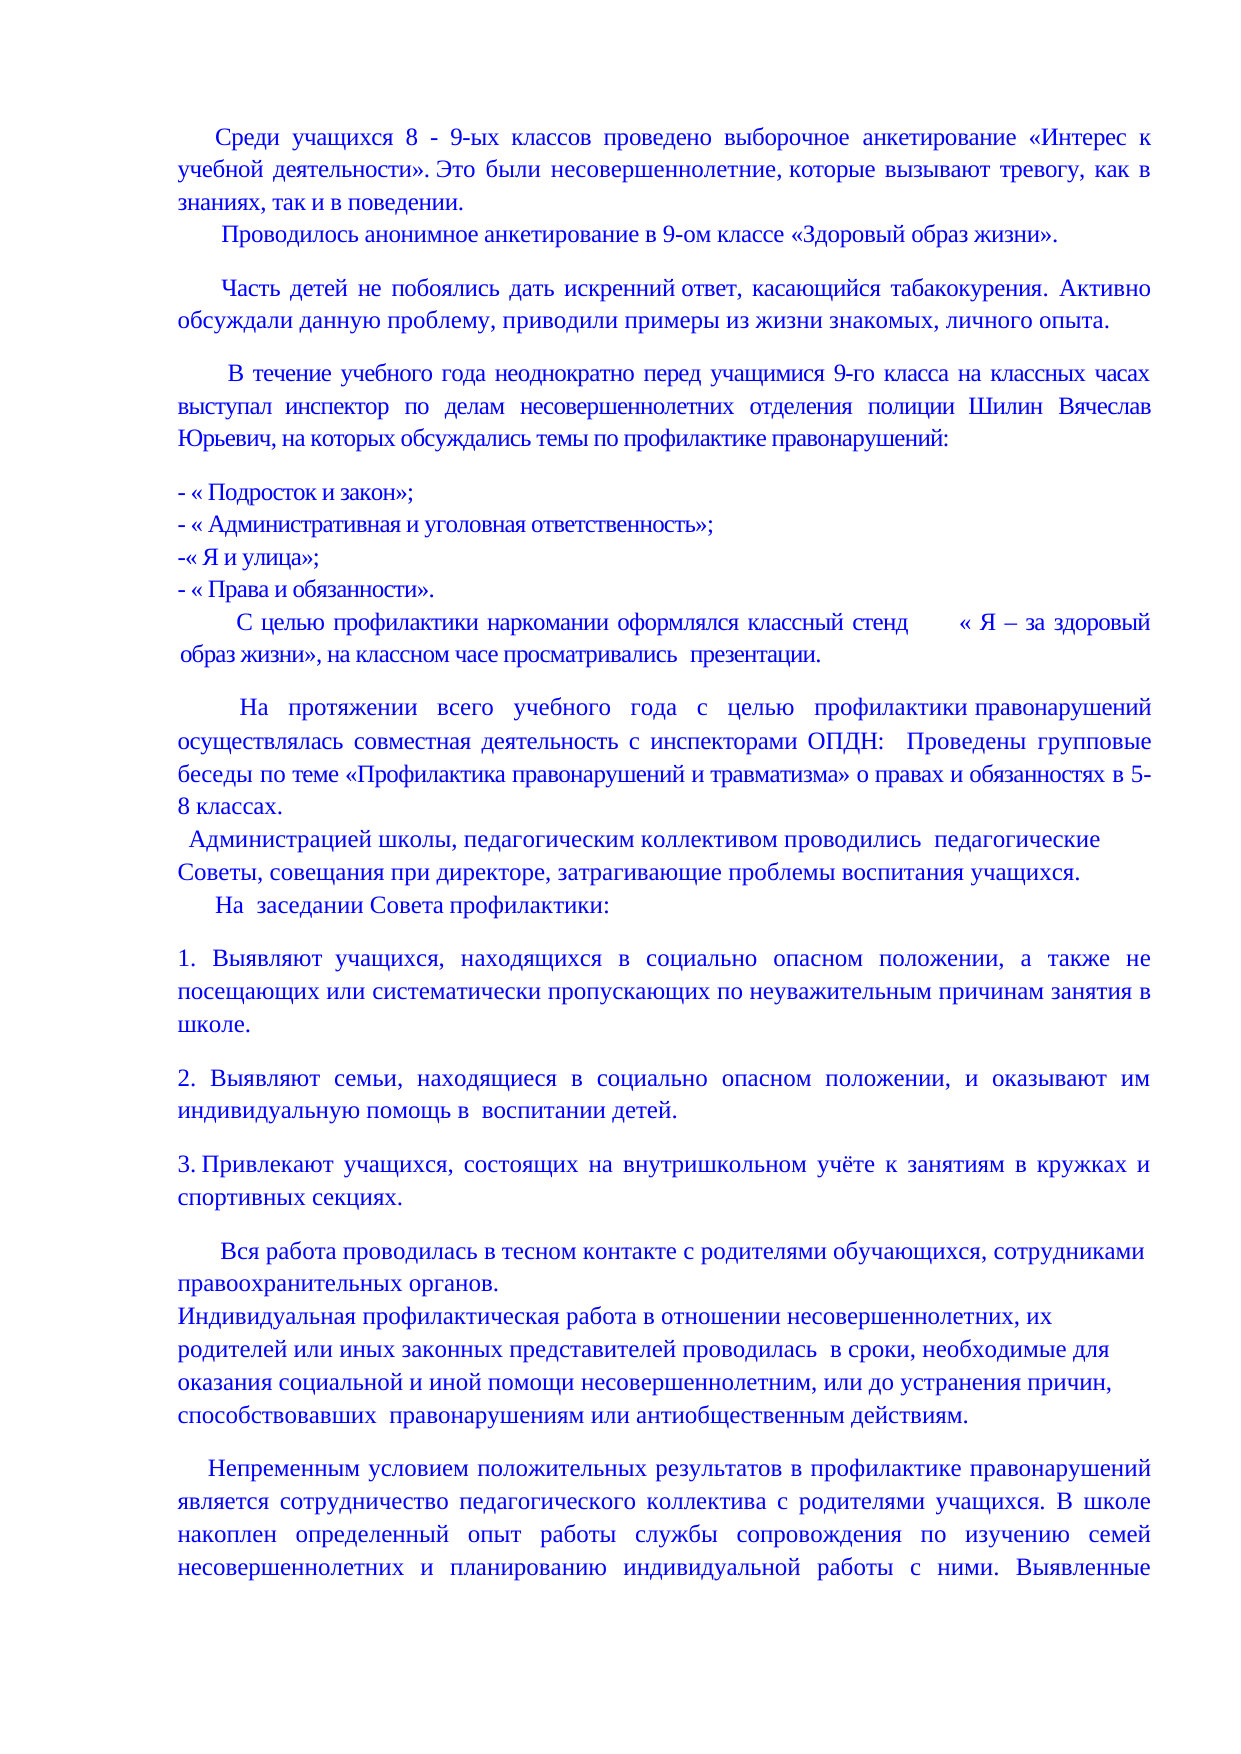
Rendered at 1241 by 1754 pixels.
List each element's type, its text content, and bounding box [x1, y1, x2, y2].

text С целью профилактики наркомании оформлялся классный стенд « Я – за здоровый образ жизни», на классном часе просматривались презентации. [180, 603, 1151, 668]
text На заседании Совета профилактики: [177, 886, 1152, 919]
text - « Административная и уголовная ответственность»; [177, 506, 1152, 538]
text Вся работа проводилась в тесном контакте с родителями обучающихся, сотрудниками правоохранительных органов. Индивидуальная профилактическая работа в отношении несовершеннолетних, их родителей или иных законных представителей проводилась в сроки, необходимые для оказания социальной и иной помощи несовершеннолетним, или до устранения причин, способствовавших правонарушениям или антиобщественным действиям. [177, 1232, 1152, 1428]
text Часть детей не побоялись дать искренний ответ, касающийся табакокурения. Активно обсуждали данную проблему, приводили примеры из жизни знакомых, личного опыта. [177, 269, 1151, 334]
text Среди учащихся 8 - 9-ых классов проведено выборочное анкетирование «Интерес к учебной деятельности». Это были несовершеннолетние, которые вызывают тревогу, как в знаниях, так и в поведении. [177, 118, 1151, 216]
text 3. Привлекают учащихся, состоящих на внутришкольном учёте к занятиям в кружках и спортивных секциях. [177, 1145, 1152, 1211]
text 2. Выявляют семьи, находящиеся в социально опасном положении, и оказывают им индивидуальную помощь в воспитании детей. [177, 1059, 1152, 1124]
text - « Подросток и закон»; [177, 473, 1152, 506]
text Администрацией школы, педагогическим коллективом проводились педагогические Советы, совещания при директоре, затрагивающие проблемы воспитания учащихся. [177, 820, 1152, 886]
text - « Права и обязанности». [177, 571, 1152, 603]
text На протяжении всего учебного года с целью профилактики правонарушений осуществлялась совместная деятельность с инспекторами ОПДН: Проведены групповые беседы по теме «Профилактика правонарушений и травматизма» о правах и обязанностях в 5-8 классах. [177, 689, 1152, 820]
text 1. Выявляют учащихся, находящихся в социально опасном положении, а также не посещающих или систематически пропускающих по неуважительным причинам занятия в школе. [177, 939, 1152, 1038]
text Проводилось анонимное анкетирование в 9-ом классе «Здоровый образ жизни». [177, 216, 1151, 248]
text -« Я и улица»; [177, 538, 1152, 571]
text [177, 1449, 1152, 1581]
text В течение учебного года неоднократно перед учащимися 9-го класса на классных часах выступал инспектор по делам несовершеннолетних отделения полиции Шилин Вячеслав Юрьевич, на которых обсуждались темы по профилактике правонарушений: [177, 355, 1151, 452]
